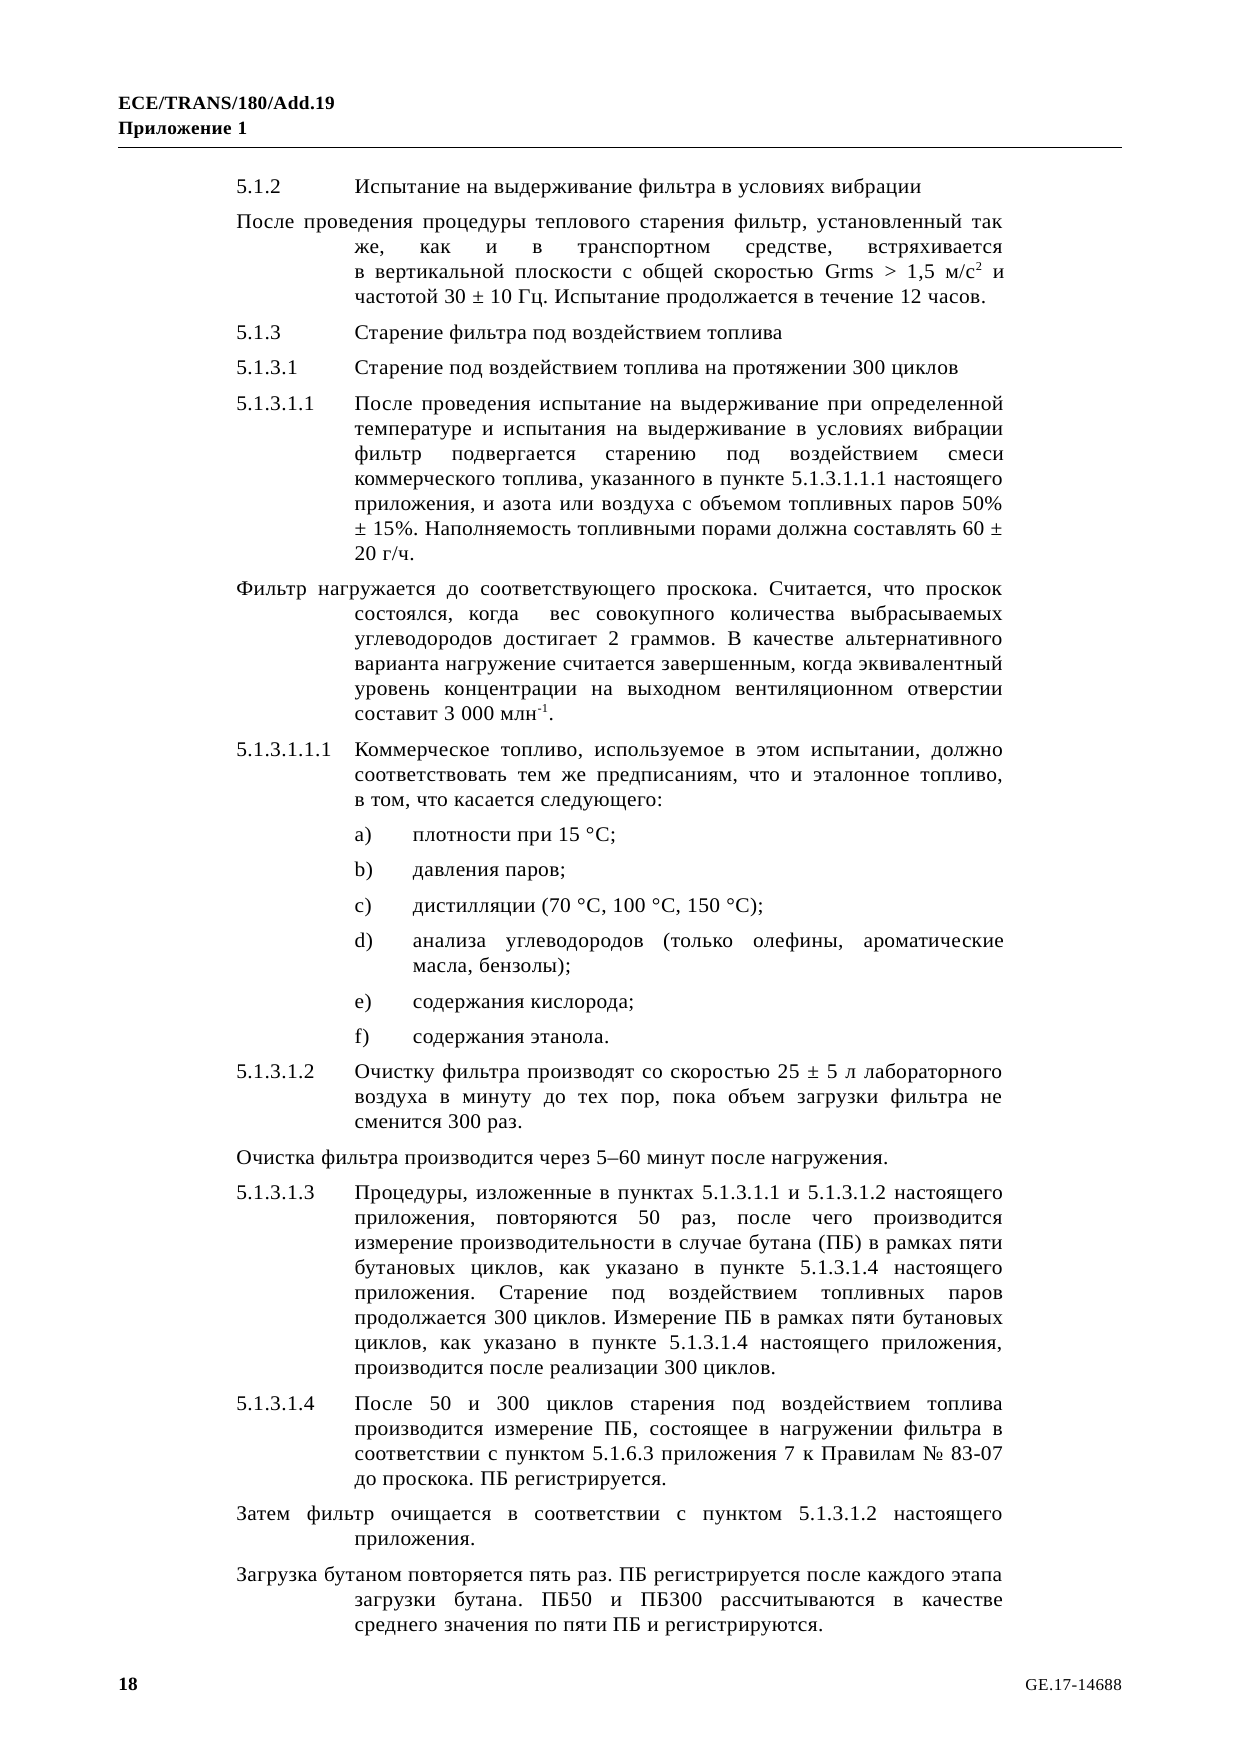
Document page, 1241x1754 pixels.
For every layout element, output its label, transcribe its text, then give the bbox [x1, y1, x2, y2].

text d) анализа углеводородов (только oлефины, aроматические масла, бензолы); [354, 927, 1004, 977]
text 5.1.3.1.4 После 50 и 300 циклов старения под воздействием топлива производится измерение ПБ, состоящее в нагружении фильтра в соответствии с пунктом 5.1.6.3 приложения 7 к Правилам № 83-07 до проскока. ПБ регистрируется. [236, 1390, 1004, 1490]
text 5.1.3.1.2 Очистку фильтра производят со скоростью 25 ± 5 л лабораторного воздуха в минуту до тех пор, пока объем загрузки фильтра не сменится 300 раз. [236, 1058, 1004, 1133]
text После проведения процедуры теплового старения фильтр, установленный так же, как и в транспортном средстве, встряхивается в вертикальной плоскости с общей скоростью Grms > 1,5 м/с2 и частотой 30 ± 10 Гц. Испытание продолжается в течение 12 часов. [236, 208, 1004, 308]
text b) давления паров; [354, 856, 1004, 881]
text a) плотности при 15 °C; [354, 821, 1004, 846]
text 5.1.3.1 Старение под воздействием топлива на протяжении 300 циклов [236, 354, 1004, 379]
text c) дистилляции (70 °C, 100 °C, 150 °C); [354, 892, 1004, 917]
text Фильтр нагружается до соответствующего проскока. Считается, что проскок состоялся, когда вес совокупного количества выбрасываемых углеводородов достигает 2 граммов. В качестве альтернативного варианта нагружение считается завершенным, когда эквивалентный уровень концентрации на выходном вентиляционном отверстии составит 3 000 млн-1. [236, 575, 1004, 725]
text Загрузка бутаном повторяется пять раз. ПБ регистрируется после каждого этапа загрузки бутана. ПБ50 и ПБ300 рассчитываются в качестве среднего значения по пяти ПБ и регистрируются. [236, 1561, 1004, 1636]
text 5.1.3 Старение фильтра под воздействием топлива [236, 319, 1004, 344]
text 5.1.3.1.1 После проведения испытание на выдерживание при определенной температуре и испытания на выдерживание в условиях вибрации фильтр подвергается старению под воздействием смеси коммерческого топлива, указанного в пункте 5.1.3.1.1.1 настоящего приложения, и азота или воздуха с объемом топливных паров 50% ± 15%. Наполняемость топливными порами должна составлять 60 ± 20 г/ч. [236, 390, 1004, 565]
text 5.1.3.1.1.1 Коммерческое топливо, используемое в этом испытании, должно соответствовать тем же предписаниям, что и эталонное топливо, в том, что касается следующего: [236, 736, 1004, 811]
text f) содержания этанола. [354, 1023, 1004, 1048]
text 5.1.2 Испытание на выдерживание фильтра в условиях вибрации [236, 173, 1004, 198]
text 5.1.3.1.3 Процедуры, изложенные в пунктах 5.1.3.1.1 и 5.1.3.1.2 настоящего приложения, повторяются 50 раз, после чего производится измерение производительности в случае бутана (ПБ) в рамках пяти бутановых циклов, как указано в пункте 5.1.3.1.4 настоящего приложения. Старение под воздействием топливных паров продолжается 300 циклов. Измерение ПБ в рамках пяти бутановых циклов, как указано в пункте 5.1.3.1.4 настоящего приложения, производится после реализации 300 циклов. [236, 1179, 1004, 1379]
text e) содержания кислорода; [354, 988, 1004, 1013]
text Затем фильтр очищается в соответствии с пунктом 5.1.3.1.2 настоящего приложения. [236, 1500, 1004, 1550]
text Очистка фильтра производится через 5–60 минут после нагружения. [236, 1144, 1004, 1169]
